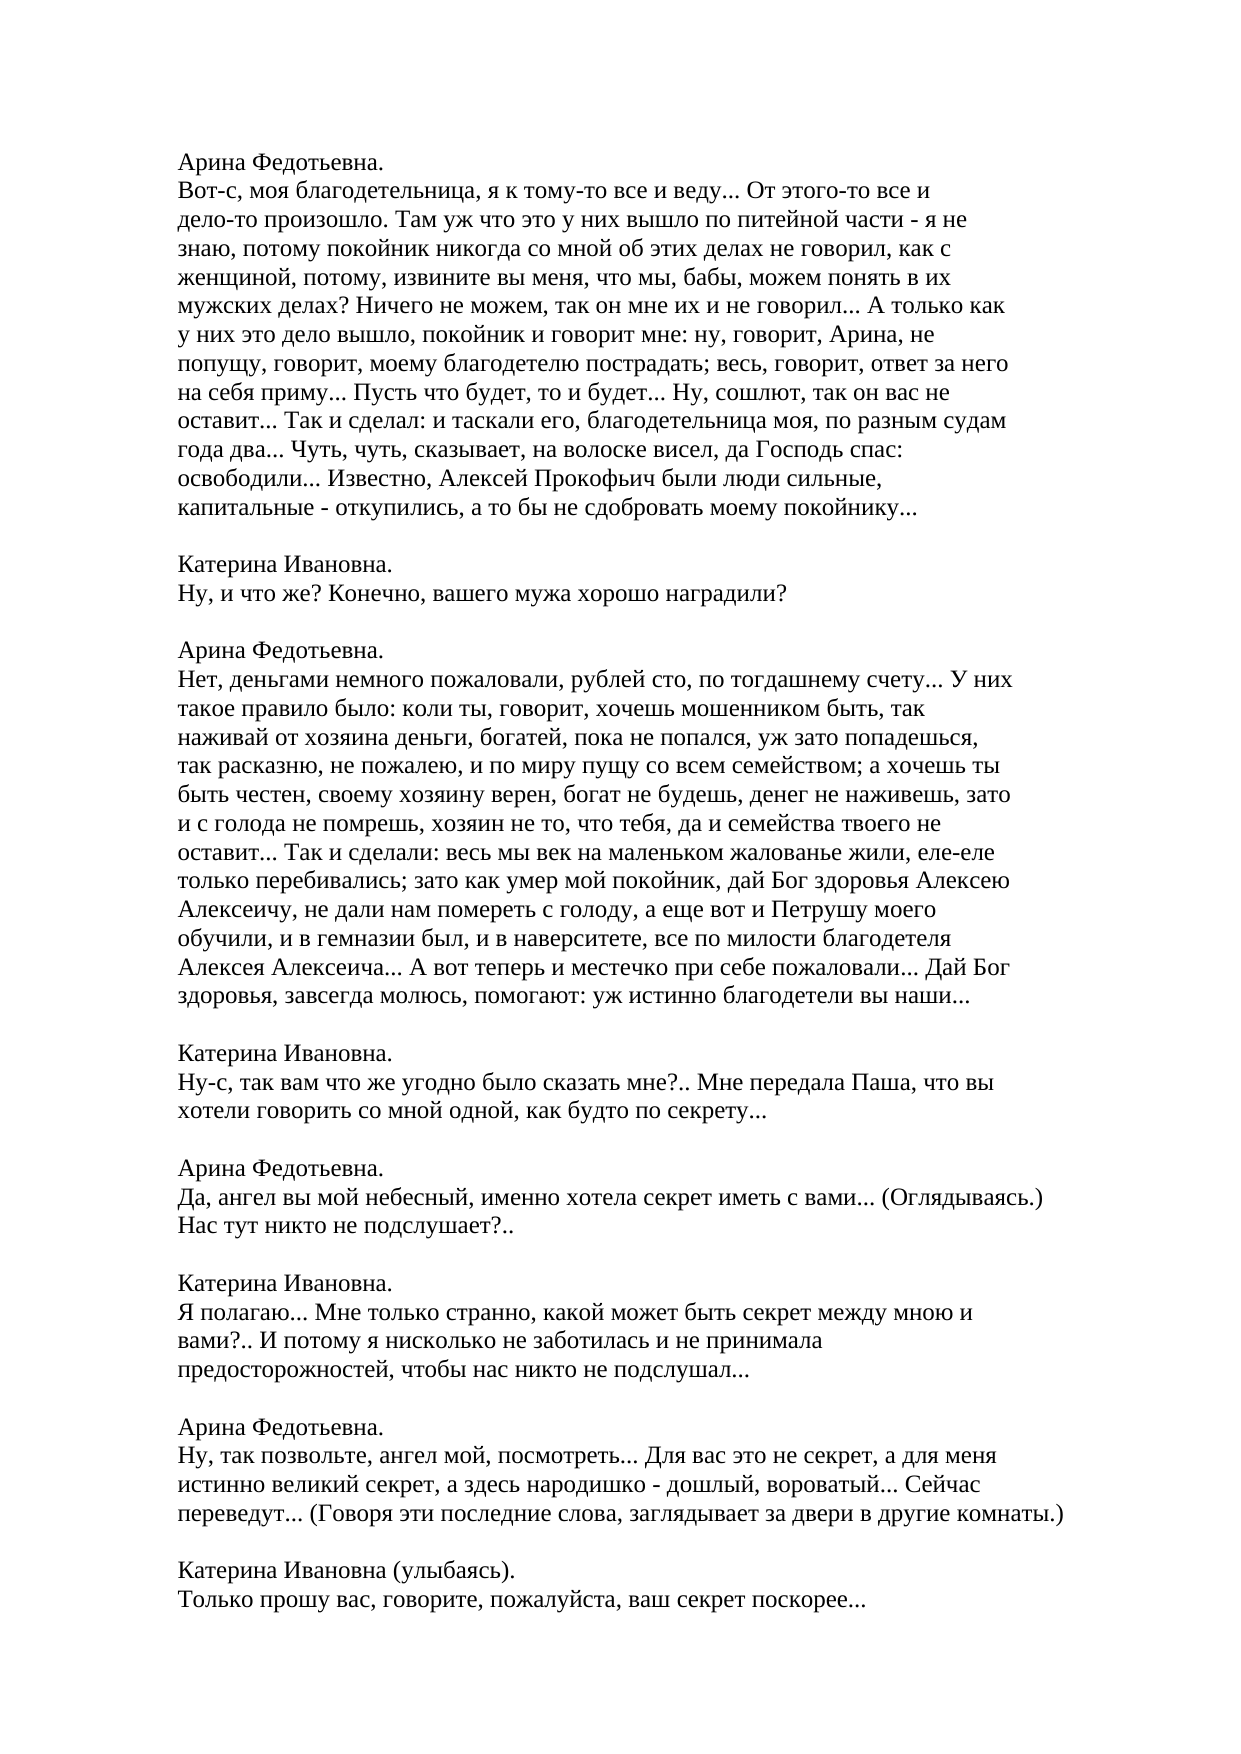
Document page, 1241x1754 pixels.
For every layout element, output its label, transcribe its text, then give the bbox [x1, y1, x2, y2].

text так расказню, не пожалею, и по миру пущу со всем семейством; а хочешь ты [177, 751, 1152, 779]
text обучили, и в гемназии был, и в наверситете, все по милости благодетеля [177, 923, 1152, 952]
text у них это дело вышло, покойник и говорит мне: ну, говорит, Арина, не [177, 319, 1152, 348]
text Арина Федотьевна. [177, 147, 1152, 176]
text такое правило было: коли ты, говорит, хочешь мошенником быть, так [177, 693, 1152, 722]
text капитальные - откупились, а то бы не сдобровать моему покойнику... [177, 492, 1152, 521]
text Алексея Алексеича... А вот теперь и местечко при себе пожаловали... Дай Бог [177, 952, 1152, 981]
text и с голода не помрешь, хозяин не то, что тебя, да и семейства твоего не [177, 808, 1152, 837]
text здоровья, завсегда молюсь, помогают: уж истинно благодетели вы наши... [177, 981, 1152, 1009]
text Вот-с, моя благодетельница, я к тому-то все и веду... От этого-то все и [177, 176, 1152, 204]
text оставит... Так и сделал: и таскали его, благодетельница моя, по разным судам [177, 406, 1152, 434]
text оставит... Так и сделали: весь мы век на маленьком жалованье жили, еле-еле [177, 837, 1152, 866]
text Арина Федотьевна. [177, 1153, 1152, 1182]
text женщиной, потому, извините вы меня, что мы, бабы, можем понять в их [177, 262, 1152, 291]
text на себя приму... Пусть что будет, то и будет... Ну, сошлют, так он вас не [177, 377, 1152, 406]
text года два... Чуть, чуть, сказывает, на волоске висел, да Господь спас: [177, 434, 1152, 463]
text Я полагаю... Мне только странно, какой может быть секрет между мною и [177, 1297, 1152, 1326]
text Арина Федотьевна. [177, 636, 1152, 664]
text истинно великий секрет, а здесь народишко - дошлый, вороватый... Сейчас [177, 1469, 1152, 1498]
text попущу, говорит, моему благодетелю пострадать; весь, говорит, ответ за него [177, 348, 1152, 377]
text Только прошу вас, говорите, пожалуйста, ваш секрет поскорее... [177, 1584, 1152, 1613]
text освободили... Известно, Алексей Прокофьич были люди сильные, [177, 463, 1152, 492]
text Да, ангел вы мой небесный, именно хотела секрет иметь с вами... (Оглядываясь.) [177, 1182, 1152, 1211]
text Ну-с, так вам что же угодно было сказать мне?.. Мне передала Паша, что вы [177, 1067, 1152, 1096]
text Ну, и что же? Конечно, вашего мужа хорошо наградили? [177, 578, 1152, 607]
text Катерина Ивановна (улыбаясь). [177, 1556, 1152, 1584]
text вами?.. И потому я нисколько не заботилась и не принимала [177, 1326, 1152, 1354]
text дело-то произошло. Там уж что это у них вышло по питейной части - я не [177, 204, 1152, 233]
text быть честен, своему хозяину верен, богат не будешь, денег не наживешь, зато [177, 779, 1152, 808]
text Нет, деньгами немного пожаловали, рублей сто, по тогдашнему счету... У них [177, 664, 1152, 693]
text Катерина Ивановна. [177, 549, 1152, 578]
text наживай от хозяина деньги, богатей, пока не попался, уж зато попадешься, [177, 722, 1152, 751]
text Катерина Ивановна. [177, 1268, 1152, 1297]
text Катерина Ивановна. [177, 1038, 1152, 1067]
text предосторожностей, чтобы нас никто не подслушал... [177, 1354, 1152, 1383]
text хотели говорить со мной одной, как будто по секрету... [177, 1096, 1152, 1124]
text знаю, потому покойник никогда со мной об этих делах не говорил, как с [177, 233, 1152, 262]
text Ну, так позвольте, ангел мой, посмотреть... Для вас это не секрет, а для меня [177, 1441, 1152, 1469]
text мужских делах? Ничего не можем, так он мне их и не говорил... А только как [177, 291, 1152, 319]
text переведут... (Говоря эти последние слова, заглядывает за двери в другие комнаты.) [177, 1498, 1152, 1527]
text Алексеичу, не дали нам помереть с голоду, а еще вот и Петрушу моего [177, 894, 1152, 923]
text Нас тут никто не подслушает?.. [177, 1211, 1152, 1239]
text Арина Федотьевна. [177, 1412, 1152, 1441]
text только перебивались; зато как умер мой покойник, дай Бог здоровья Алексею [177, 866, 1152, 894]
